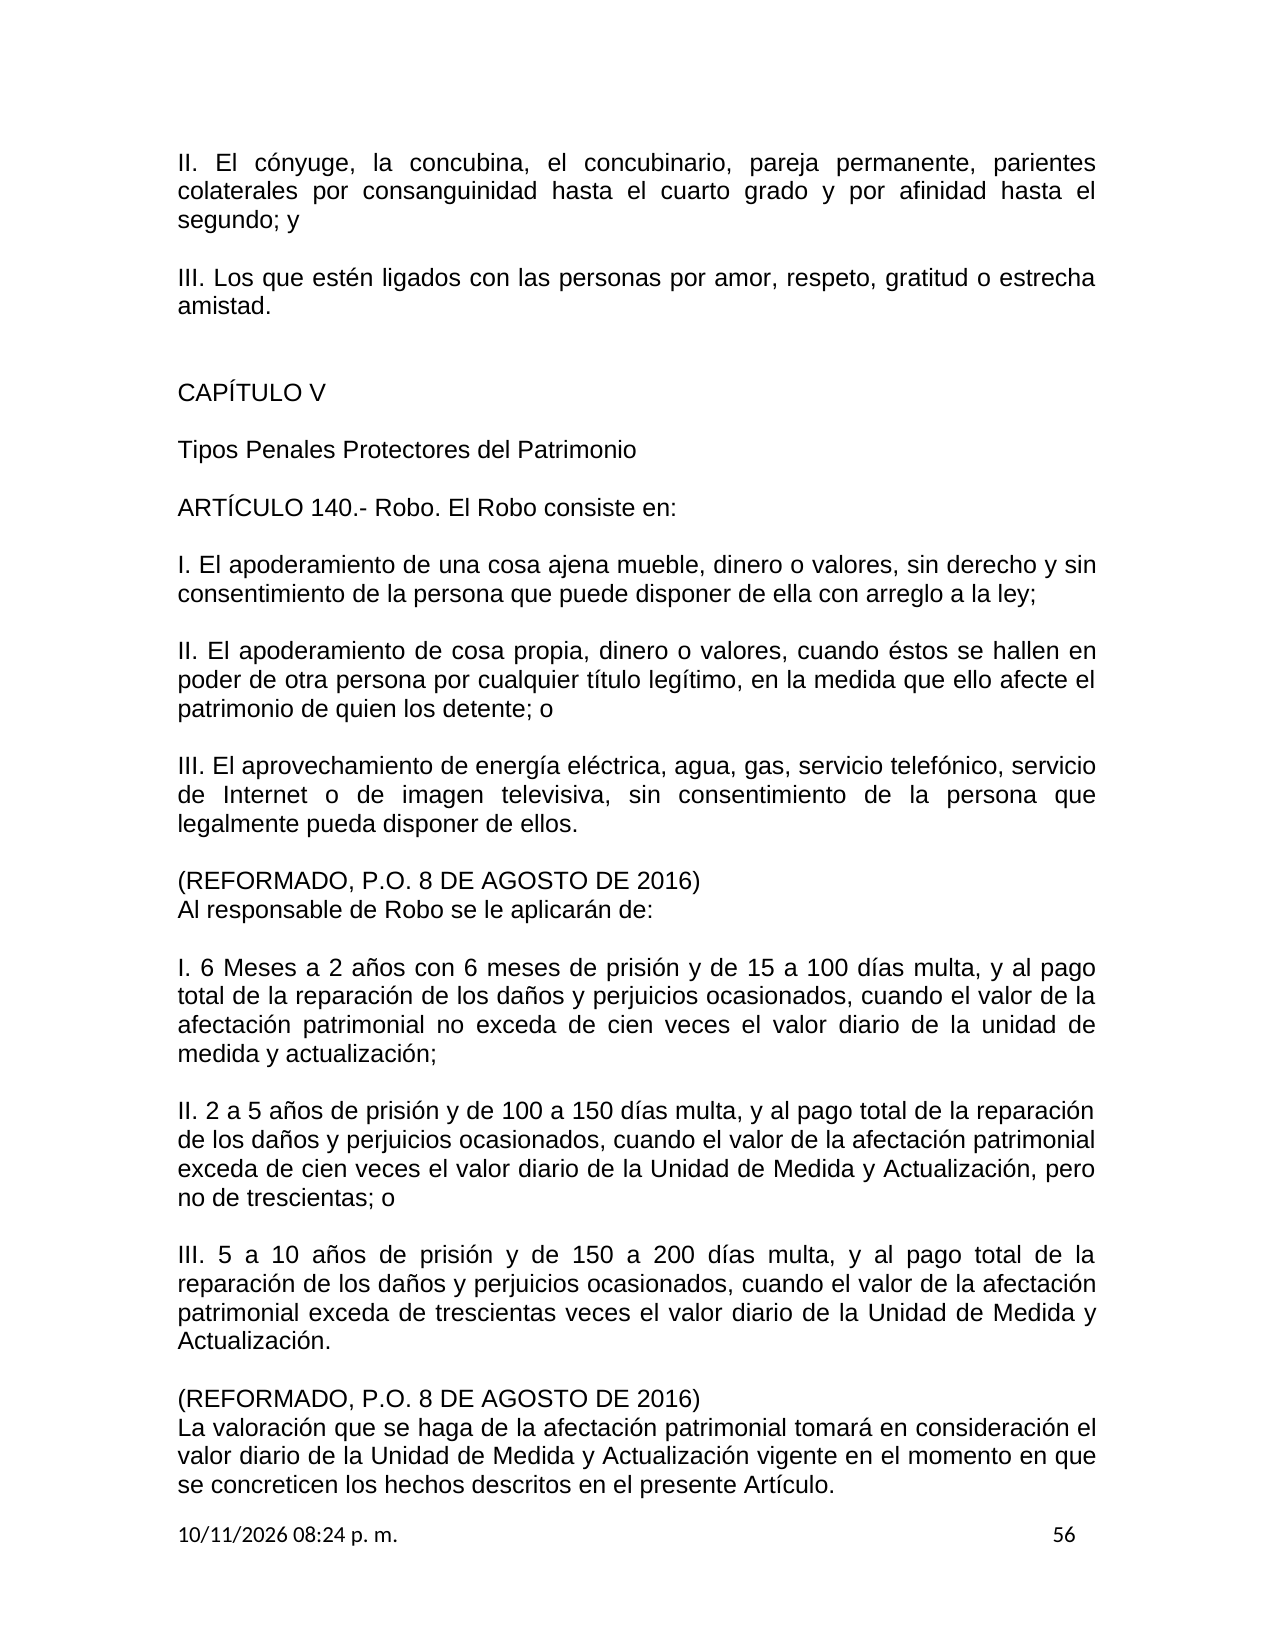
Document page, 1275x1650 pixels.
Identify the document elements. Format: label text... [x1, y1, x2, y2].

text III. Los que estén ligados con las personas por amor, respeto, gratitud o estrecha amistad. [177, 263, 1098, 320]
text III. 5 a 10 años de prisión y de 150 a 200 días multa, y al pago total de la reparación de los daños y perjuicios ocasionados, cuando el valor de la afectación patrimonial exceda de trescientas veces el valor diario de la Unidad de Medida y Actualización. [177, 1240, 1098, 1355]
text CAPÍTULO V [177, 378, 1098, 406]
text Tipos Penales Protectores del Patrimonio [177, 435, 1098, 464]
text Al responsable de Robo se le aplicarán de: [177, 895, 1098, 924]
text I. El apoderamiento de una cosa ajena mueble, dinero o valores, sin derecho y sin consentimiento de la persona que puede disponer de ella con arreglo a la ley; [177, 550, 1098, 608]
text La valoración que se haga de la afectación patrimonial tomará en consideración el valor diario de la Unidad de Medida y Actualización vigente en el momento en que se concreticen los hechos descritos en el presente Artículo. [177, 1413, 1098, 1499]
text (REFORMADO, P.O. 8 DE AGOSTO DE 2016) [177, 1384, 1098, 1413]
text ARTÍCULO 140.- Robo. El Robo consiste en: [177, 493, 1098, 521]
text II. El cónyuge, la concubina, el concubinario, pareja permanente, parientes colaterales por consanguinidad hasta el cuarto grado y por afinidad hasta el segundo; y [177, 148, 1098, 234]
text III. El aprovechamiento de energía eléctrica, agua, gas, servicio telefónico, servicio de Internet o de imagen televisiva, sin consentimiento de la persona que legalmente pueda disponer de ellos. [177, 751, 1098, 838]
text I. 6 Meses a 2 años con 6 meses de prisión y de 15 a 100 días multa, y al pago total de la reparación de los daños y perjuicios ocasionados, cuando el valor de la afectación patrimonial no exceda de cien veces el valor diario de la unidad de medida y actualización; [177, 953, 1098, 1068]
text II. 2 a 5 años de prisión y de 100 a 150 días multa, y al pago total de la reparación de los daños y perjuicios ocasionados, cuando el valor de la afectación patrimonial exceda de cien veces el valor diario de la Unidad de Medida y Actualización, pero no de trescientas; o [177, 1096, 1098, 1211]
text (REFORMADO, P.O. 8 DE AGOSTO DE 2016) [177, 866, 1098, 895]
text II. El apoderamiento de cosa propia, dinero o valores, cuando éstos se hallen en poder de otra persona por cualquier título legítimo, en la medida que ello afecte el patrimonio de quien los detente; o [177, 636, 1098, 723]
